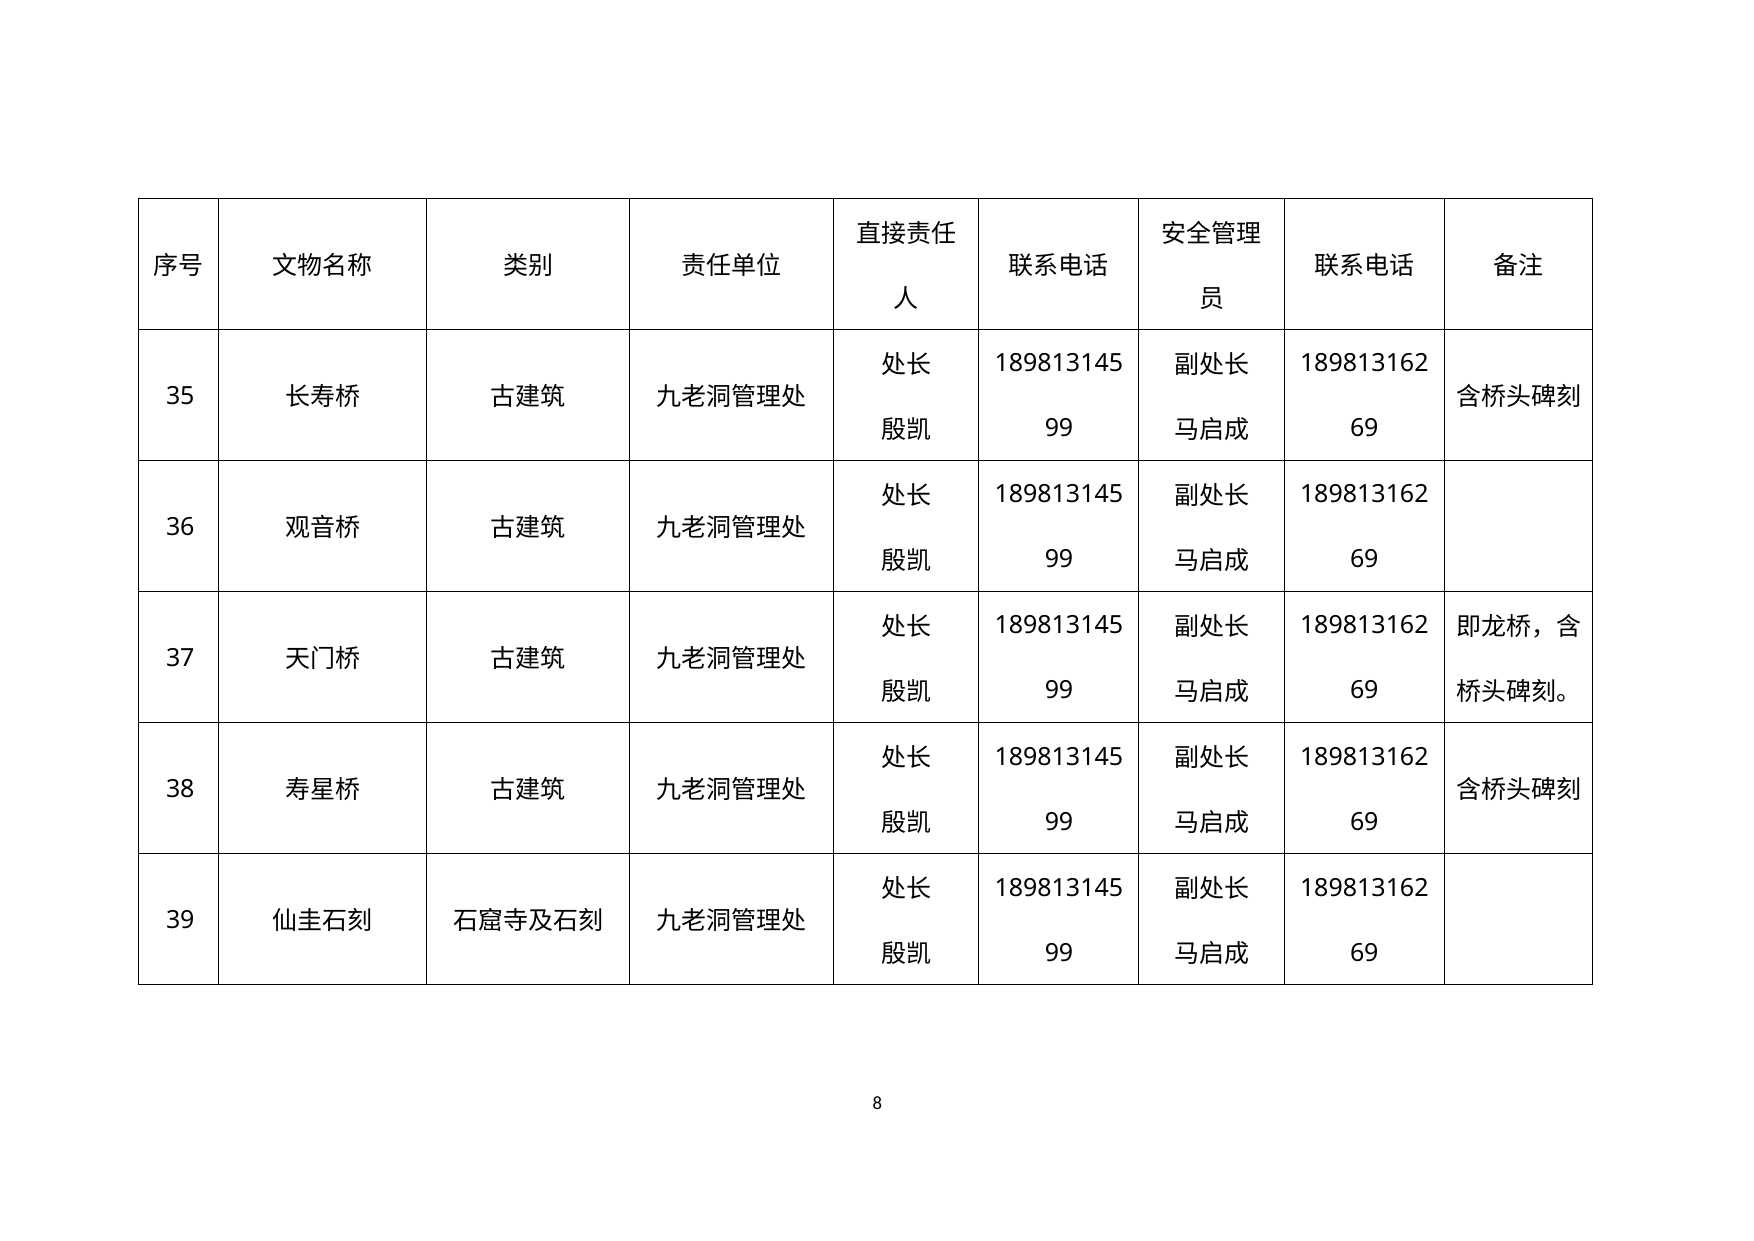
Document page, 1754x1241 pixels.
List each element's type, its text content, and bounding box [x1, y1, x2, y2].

table_header 文物名称 [219, 199, 426, 329]
table_cell 九老洞管理处 [630, 461, 833, 591]
table_cell 即龙桥，含桥头碑刻。 [1445, 592, 1592, 722]
table_cell 18981316269 [1285, 723, 1444, 853]
table_cell 18981316269 [1285, 461, 1444, 591]
table_cell 天门桥 [219, 592, 426, 722]
table_header 类别 [427, 199, 629, 329]
table_cell 含桥头碑刻 [1445, 723, 1592, 853]
table_cell 九老洞管理处 [630, 592, 833, 722]
table_cell 九老洞管理处 [630, 330, 833, 460]
table_cell [1445, 461, 1592, 591]
table_cell 处长 殷凯 [834, 461, 978, 591]
table_cell [1445, 854, 1592, 984]
table_header 联系电话 [979, 199, 1138, 329]
table_cell 古建筑 [427, 723, 629, 853]
table_cell 古建筑 [427, 330, 629, 460]
table_cell 处长 殷凯 [834, 723, 978, 853]
table_header 责任单位 [630, 199, 833, 329]
table_header 直接责任人 [834, 199, 978, 329]
table_cell 处长 殷凯 [834, 330, 978, 460]
table_cell 含桥头碑刻 [1445, 330, 1592, 460]
table_header 安全管理员 [1139, 199, 1284, 329]
table_cell 古建筑 [427, 592, 629, 722]
table_cell 副处长 马启成 [1139, 330, 1284, 460]
table_cell 18981314599 [979, 592, 1138, 722]
table_cell 九老洞管理处 [630, 854, 833, 984]
table_cell 18981314599 [979, 854, 1138, 984]
table_cell 18981316269 [1285, 330, 1444, 460]
table_cell [139, 592, 218, 722]
table_cell [139, 723, 218, 853]
table_header 备注 [1445, 199, 1592, 329]
table_cell 古建筑 [427, 461, 629, 591]
table_cell 九老洞管理处 [630, 723, 833, 853]
table_cell 仙圭石刻 [219, 854, 426, 984]
table_cell [139, 461, 218, 591]
table_cell [139, 854, 218, 984]
table_header 联系电话 [1285, 199, 1444, 329]
table_cell 观音桥 [219, 461, 426, 591]
table_header 序号 [139, 199, 218, 329]
table_cell 处长 殷凯 [834, 592, 978, 722]
table_cell 处长 殷凯 [834, 854, 978, 984]
table_cell [139, 330, 218, 460]
table_cell 寿星桥 [219, 723, 426, 853]
table_cell 副处长 马启成 [1139, 461, 1284, 591]
table_cell 副处长 马启成 [1139, 592, 1284, 722]
table_cell 长寿桥 [219, 330, 426, 460]
table_cell 18981314599 [979, 723, 1138, 853]
table_cell 18981316269 [1285, 854, 1444, 984]
table_cell 18981314599 [979, 461, 1138, 591]
table_cell 18981314599 [979, 330, 1138, 460]
table_cell 18981316269 [1285, 592, 1444, 722]
table_cell 副处长 马启成 [1139, 723, 1284, 853]
table_cell 石窟寺及石刻 [427, 854, 629, 984]
table_cell 副处长 马启成 [1139, 854, 1284, 984]
